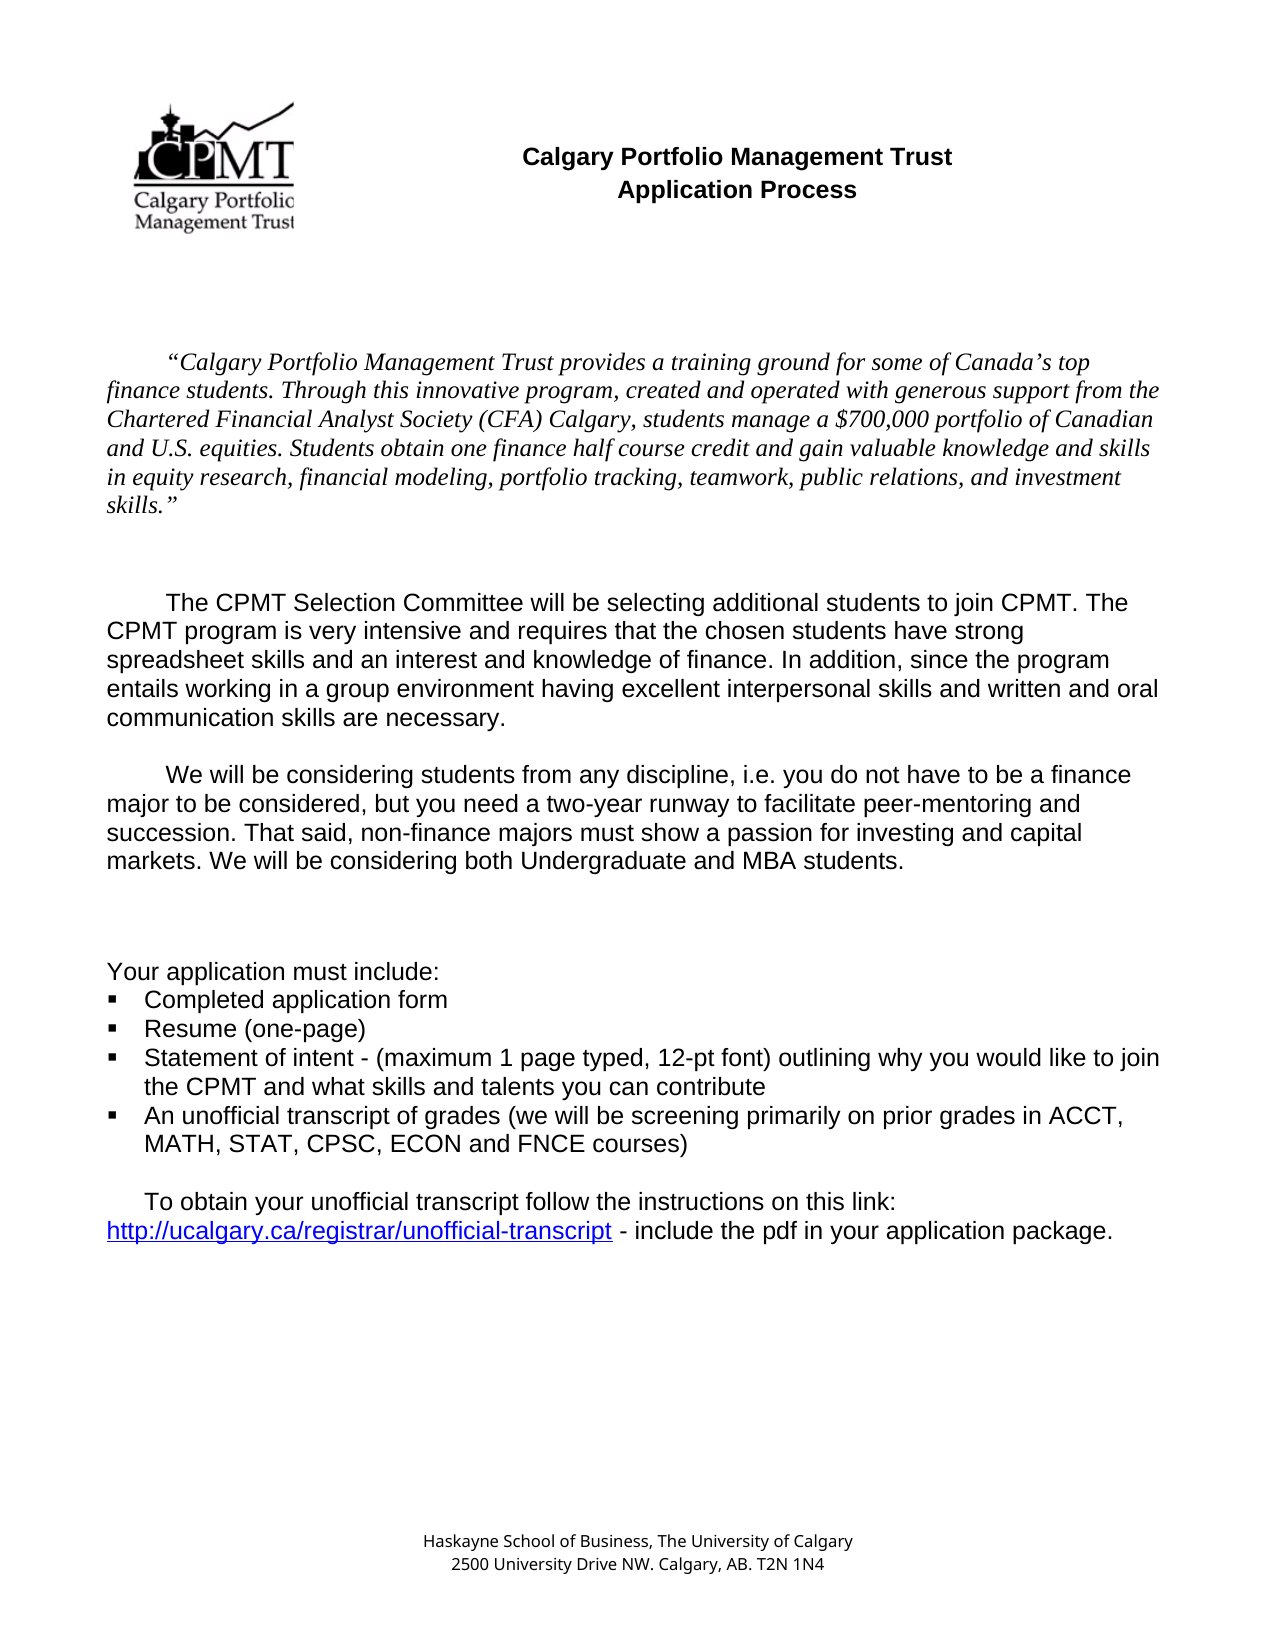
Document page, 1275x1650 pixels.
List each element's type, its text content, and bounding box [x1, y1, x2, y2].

table_header Calgary Portfolio Management Trust Application Process [305, 99, 1170, 262]
list Statement of intent - (maximum 1 page typed, 12-pt font) outlining why you would like to join the CPMT and what skills and talents you can contribute [106, 1043, 1169, 1101]
list An unofficial transcript of grades (we will be screening primarily on prior grades in ACCT, MATH, STAT, CPSC, ECON and FNCE courses) [106, 1101, 1169, 1158]
text We will be considering students from any discipline, i.e. you do not have to be a finance major to be considered, but you need a two-year runway to facilitate peer-mentoring and succession. That said, non-finance majors must show a passion for investing and capital markets. We will be considering both Undergraduate and MBA students. [106, 760, 1169, 875]
text To obtain your unofficial transcript follow the instructions on this link: http://ucalgary.ca/registrar/unofficial-transcript - include the pdf in your application package. [106, 1187, 1169, 1244]
text Your application must include: [106, 957, 1169, 985]
text The CPMT Selection Committee will be selecting additional students to join CPMT. The CPMT program is very intensive and requires that the chosen students have strong spreadsheet skills and an interest and knowledge of finance. In addition, since the program entails working in a group environment having excellent interpersonal skills and written and oral communication skills are necessary. [106, 587, 1169, 731]
picture [132, 99, 294, 234]
text “Calgary Portfolio Management Trust provides a training ground for some of Canada’s top finance students. Through this innovative program, created and operated with generous support from the Chartered Financial Analyst Society (CFA) Calgary, students manage a $700,000 portfolio of Canadian and U.S. equities. Students obtain one finance half course credit and gain valuable knowledge and skills in equity research, financial modeling, portfolio tracking, teamwork, public relations, and investment skills.” [106, 347, 1169, 519]
list Resume (one-page) [106, 1014, 1169, 1043]
table_header [106, 99, 305, 262]
list Completed application form [106, 985, 1169, 1014]
